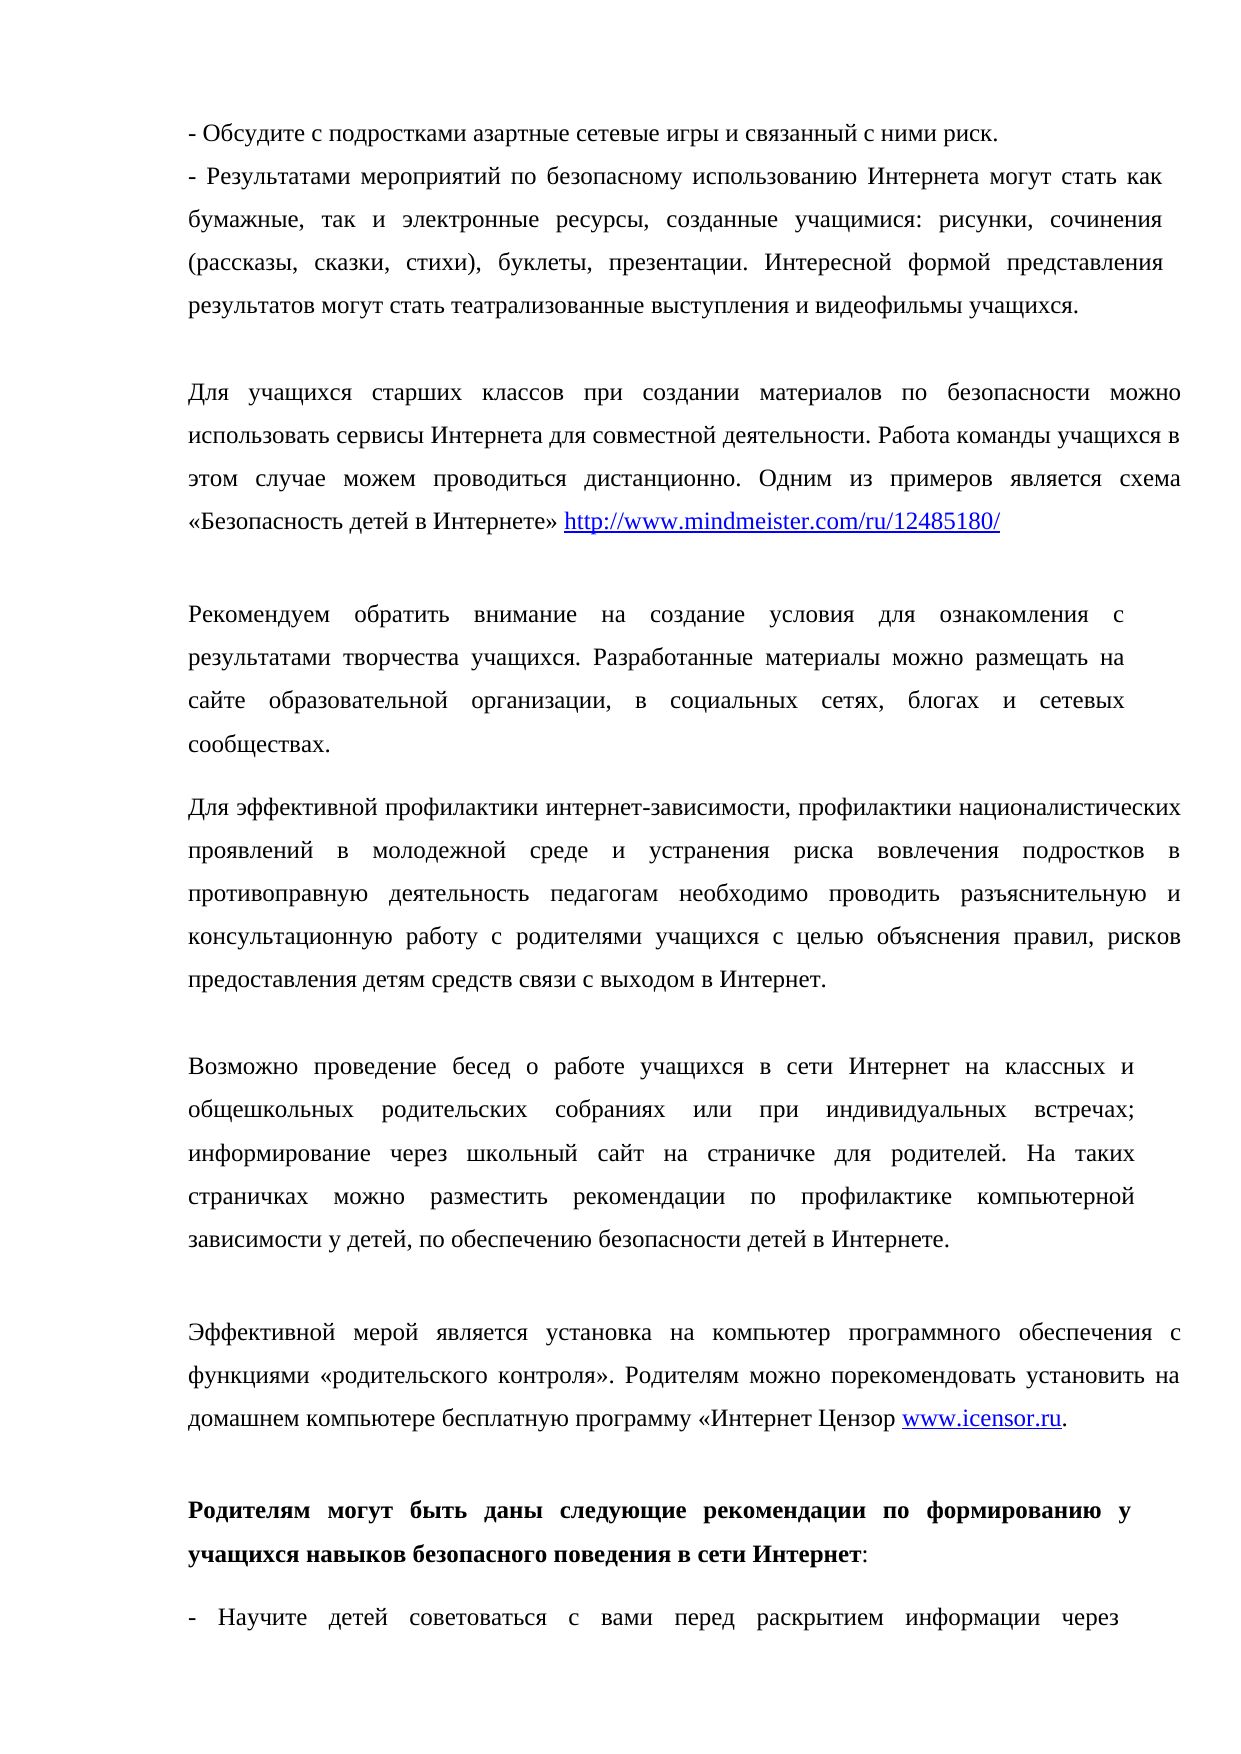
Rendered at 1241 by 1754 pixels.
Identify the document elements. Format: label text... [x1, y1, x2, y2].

text Возможно проведение бесед о работе учащихся в сети Интернет на классных и общешкольных родительских собраниях или при индивидуальных встречах; информирование через школьный сайт на страничке для родителей. На таких страничках можно разместить рекомендации по профилактике компьютерной зависимости у детей, по обеспечению безопасности детей в Интернете. [188, 1051, 1135, 1253]
text Эффективной мерой является установка на компьютер программного обеспечения с функциями «родительского контроля». Родителям можно порекомендовать установить на домашнем компьютере бесплатную программу «Интернет Цензор www.icensor.ru. [188, 1317, 1181, 1432]
text - Обсудите с подростками азартные сетевые игры и связанный с ними риск. [188, 118, 1181, 147]
text - Результатами мероприятий по безопасному использованию Интернета могут стать как бумажные, так и электронные ресурсы, созданные учащимися: рисунки, сочинения (рассказы, сказки, стихи), буклеты, презентации. Интересной формой представления результатов могут стать театрализованные выступления и видеофильмы учащихся. [188, 161, 1163, 319]
text Родителям могут быть даны следующие рекомендации по формированию у учащихся навыков безопасного поведения в сети Интернет: [188, 1496, 1132, 1567]
text Для учащихся старших классов при создании материалов по безопасности можно использовать сервисы Интернета для совместной деятельности. Работа команды учащихся в этом случае можем проводиться дистанционно. Одним из примеров является схема «Безопасность детей в Интернете» http://www.mindmeister.com/ru/12485180/ [188, 377, 1181, 535]
text Рекомендуем обратить внимание на создание условия для ознакомления с результатами творчества учащихся. Разработанные материалы можно размещать на сайте образовательной организации, в социальных сетях, блогах и сетевых сообществах. [188, 599, 1125, 757]
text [188, 1602, 1120, 1631]
text Для эффективной профилактики интернет-зависимости, профилактики националистических проявлений в молодежной среде и устранения риска вовлечения подростков в противоправную деятельность педагогам необходимо проводить разъяснительную и консультационную работу с родителями учащихся с целью объяснения правил, рисков предоставления детям средств связи с выходом в Интернет. [188, 792, 1181, 993]
